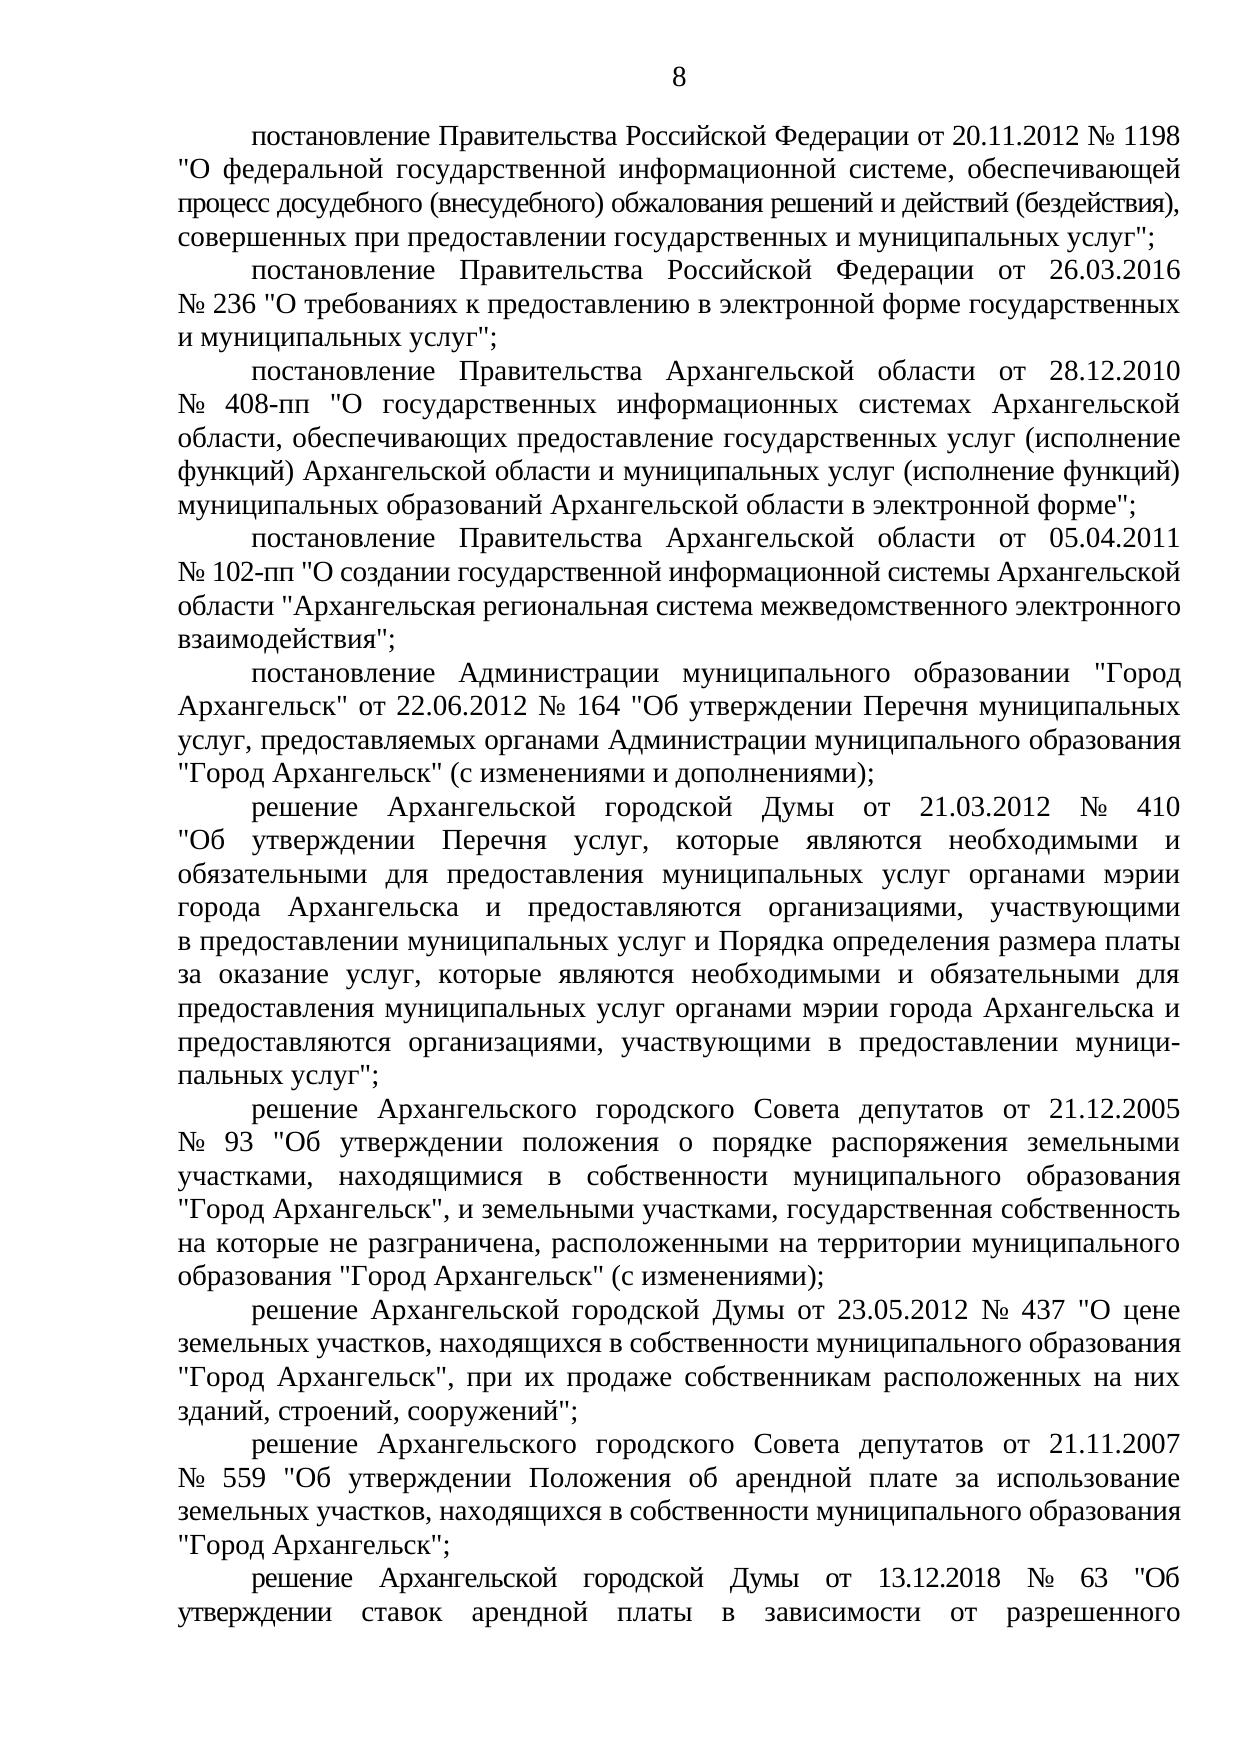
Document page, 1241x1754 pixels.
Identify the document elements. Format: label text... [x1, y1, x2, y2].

text постановление Правительства Архангельской области от 05.04.2011 № 102-пп "О создании государственной информационной системы Архангельской области "Архангельская региональная система межведомственного электронного взаимодействия"; [177, 521, 1181, 655]
text постановление Правительства Российской Федерации от 26.03.2016 № 236 "О требованиях к предоставлению в электронной форме государственных и муниципальных услуг"; [177, 252, 1181, 353]
text постановление Правительства Архангельской области от 28.12.2010 № 408-пп "О государственных информационных системах Архангельской области, обеспечивающих предоставление государственных услуг (исполнение функций) Архангельской области и муниципальных услуг (исполнение функций) муниципальных образований Архангельской области в электронной форме"; [177, 353, 1181, 521]
text решение Архангельской городской Думы от 21.03.2012 № 410 "Об утверждении Перечня услуг, которые являются необходимыми и обязательными для предоставления муниципальных услуг органами мэрии города Архангельска и предоставляются организациями, участвующими в предоставлении муниципальных услуг и Порядка определения размера платы за оказание услуг, которые являются необходимыми и обязательными для предоставления муниципальных услуг органами мэрии города Архангельска и предоставляются организациями, участвующими в предоставлении муници-пальных услуг"; [177, 789, 1181, 1091]
text решение Архангельского городского Совета депутатов от 21.12.2005 № 93 "Об утверждении положения о порядке распоряжения земельными участками, находящимися в собственности муниципального образования "Город Архангельск", и земельными участками, государственная собственность на которые не разграничена, расположенными на территории муниципального образования "Город Архангельск" (с изменениями); [177, 1091, 1181, 1292]
text решение Архангельского городского Совета депутатов от 21.11.2007 № 559 "Об утверждении Положения об арендной плате за использование земельных участков, находящихся в собственности муниципального образования "Город Архангельск"; [177, 1426, 1181, 1560]
text решение Архангельской городской Думы от 23.05.2012 № 437 "О цене земельных участков, находящихся в собственности муниципального образования "Город Архангельск", при их продаже собственникам расположенных на них зданий, строений, сооружений"; [177, 1292, 1181, 1426]
text постановление Администрации муниципального образовании "Город Архангельск" от 22.06.2012 № 164 "Об утверждении Перечня муниципальных услуг, предоставляемых органами Администрации муниципального образования "Город Архангельск" (с изменениями и дополнениями); [177, 655, 1181, 789]
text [177, 1560, 1181, 1627]
text постановление Правительства Российской Федерации от 20.11.2012 № 1198 "О федеральной государственной информационной системе, обеспечивающей процесс досудебного (внесудебного) обжалования решений и действий (бездействия), совершенных при предоставлении государственных и муниципальных услуг"; [177, 118, 1181, 252]
